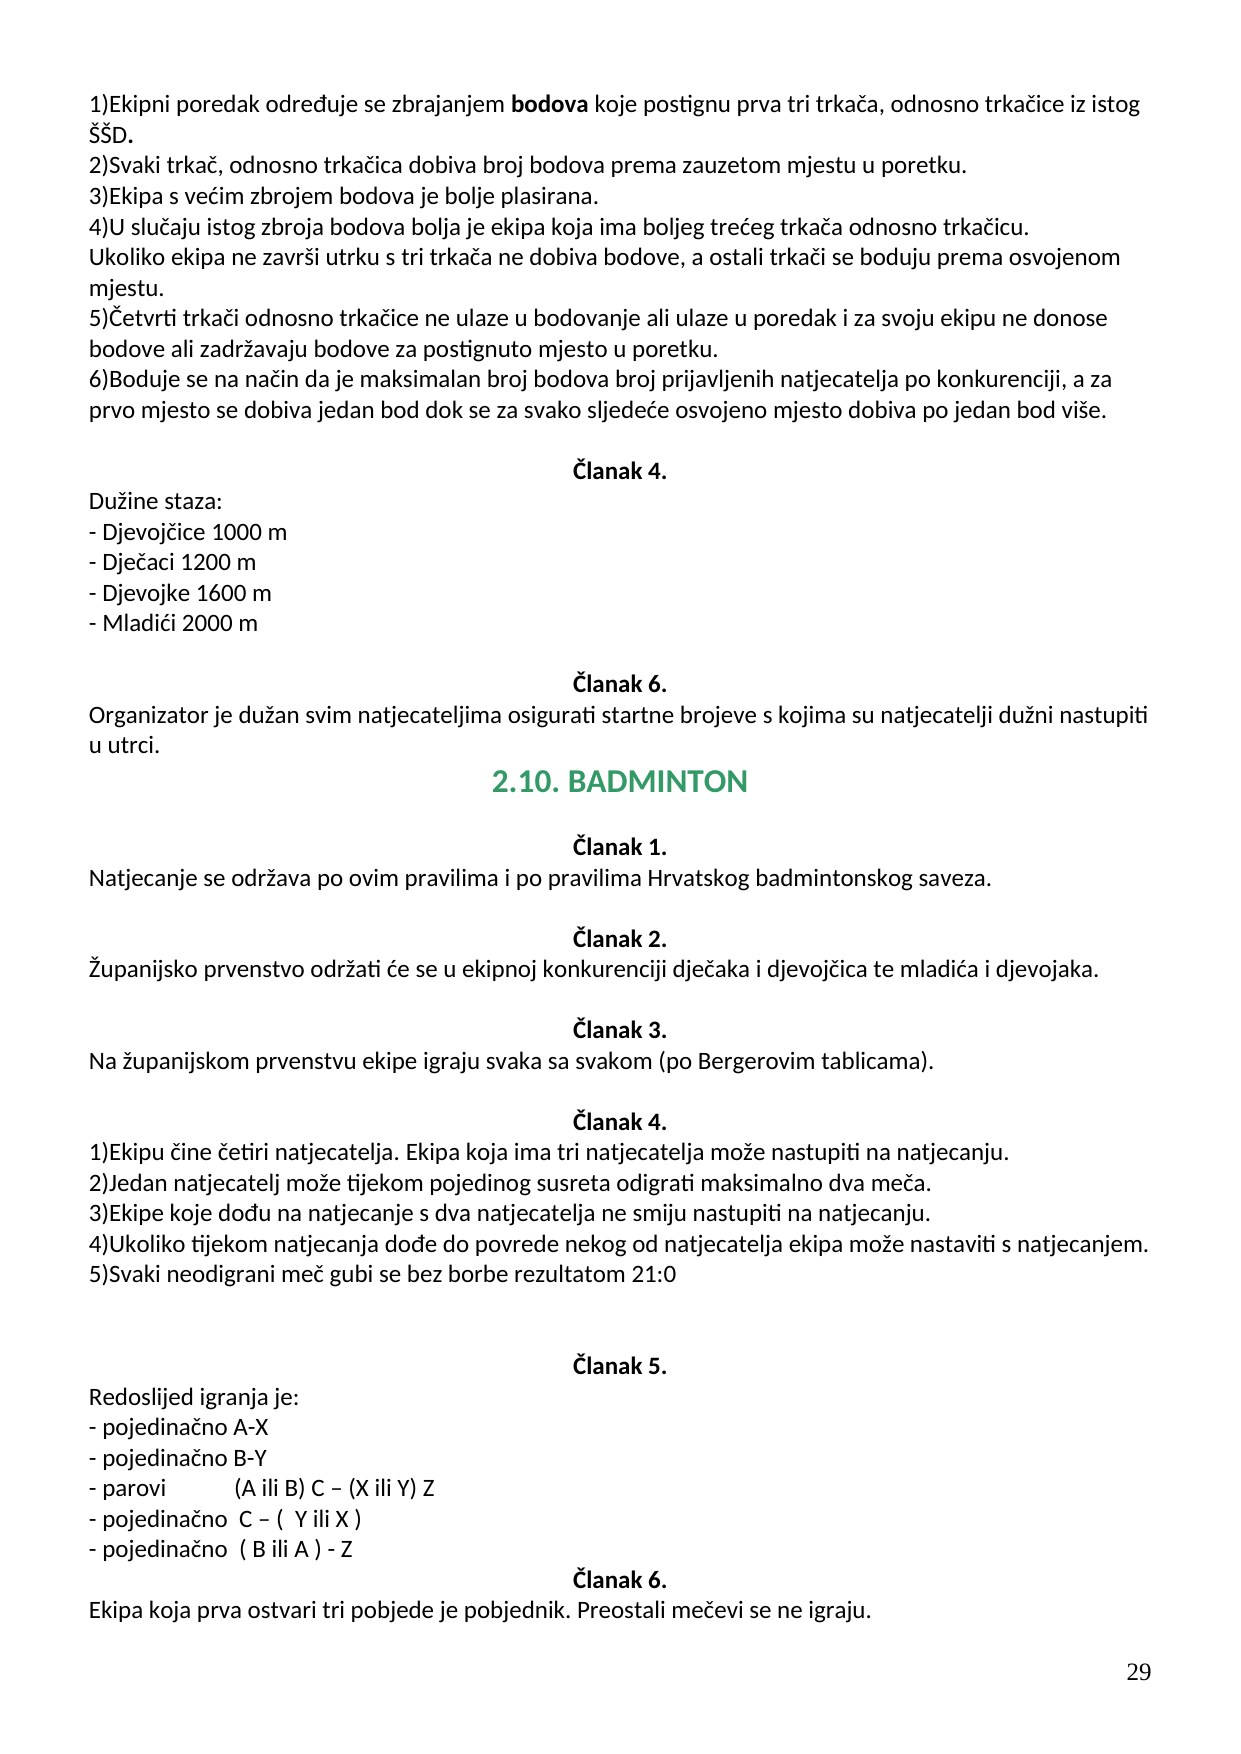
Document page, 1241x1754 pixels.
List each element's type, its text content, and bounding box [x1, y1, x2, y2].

text Redoslijed igranja je: [89, 1381, 1152, 1411]
text 2.10. BADMINTON [89, 760, 1152, 801]
text Članak 1. [89, 831, 1152, 862]
text - Djevojčice 1000 m [89, 516, 1152, 546]
text 5)Svaki neodigrani meč gubi se bez borbe rezultatom 21:0 [89, 1259, 1152, 1289]
text 5)Četvrti trkači odnosno trkačice ne ulaze u bodovanje ali ulaze u poredak i za svoju ekipu ne donose bodove ali zadržavaju bodove za postignuto mjesto u poretku. [89, 302, 1152, 363]
text 1)Ekipu čine četiri natjecatelja. Ekipa koja ima tri natjecatelja može nastupiti na natjecanju. [89, 1137, 1152, 1167]
text - Mladići 2000 m [89, 607, 1152, 638]
text 4)Ukoliko tijekom natjecanja dođe do povrede nekog od natjecatelja ekipa može nastaviti s natjecanjem. [89, 1228, 1152, 1259]
text 3)Ekipa s većim zbrojem bodova je bolje plasirana. [89, 180, 1152, 211]
text - pojedinačno B-Y [89, 1442, 1152, 1472]
text Članak 4. [89, 1106, 1152, 1137]
text Članak 4. [89, 455, 1152, 485]
text - parovi (A ili B) C – (X ili Y) Z [89, 1472, 1152, 1503]
text 2)Jedan natjecatelj može tijekom pojedinog susreta odigrati maksimalno dva meča. [89, 1167, 1152, 1198]
text Ukoliko ekipa ne završi utrku s tri trkača ne dobiva bodove, a ostali trkači se boduju prema osvojenom mjestu. [89, 241, 1152, 302]
text 6)Boduje se na način da je maksimalan broj bodova broj prijavljenih natjecatelja po konkurenciji, a za prvo mjesto se dobiva jedan bod dok se za svako sljedeće osvojeno mjesto dobiva po jedan bod više. [89, 363, 1152, 424]
text Na županijskom prvenstvu ekipe igraju svaka sa svakom (po Bergerovim tablicama). [89, 1045, 1152, 1076]
text Dužine staza: [89, 485, 1152, 516]
text - pojedinačno ( B ili A ) - Z [89, 1533, 1152, 1564]
text 3)Ekipe koje dođu na natjecanje s dva natjecatelja ne smiju nastupiti na natjecanju. [89, 1198, 1152, 1228]
text - Dječaci 1200 m [89, 546, 1152, 577]
text Članak 6. [89, 1564, 1152, 1594]
text 4)U slučaju istog zbroja bodova bolja je ekipa koja ima boljeg trećeg trkača odnosno trkačicu. [89, 211, 1152, 241]
text - pojedinačno C – ( Y ili X ) [89, 1503, 1152, 1533]
text Organizator je dužan svim natjecateljima osigurati startne brojeve s kojima su natjecatelji dužni nastupiti u utrci. [89, 699, 1152, 760]
text - Djevojke 1600 m [89, 577, 1152, 607]
text 2)Svaki trkač, odnosno trkačica dobiva broj bodova prema zauzetom mjestu u poretku. [89, 150, 1152, 180]
text 1)Ekipni poredak određuje se zbrajanjem bodova koje postignu prva tri trkača, odnosno trkačice iz istog ŠŠD. [89, 89, 1152, 150]
text Natjecanje se održava po ovim pravilima i po pravilima Hrvatskog badmintonskog saveza. [89, 862, 1152, 892]
text Članak 3. [89, 1014, 1152, 1045]
text - pojedinačno A-X [89, 1411, 1152, 1442]
text Županijsko prvenstvo održati će se u ekipnoj konkurenciji dječaka i djevojčica te mladića i djevojaka. [89, 953, 1152, 984]
text Članak 2. [89, 923, 1152, 953]
text Ekipa koja prva ostvari tri pobjede je pobjednik. Preostali mečevi se ne igraju. [89, 1594, 1152, 1625]
text Članak 6. [89, 668, 1152, 699]
text Članak 5. [89, 1350, 1152, 1381]
